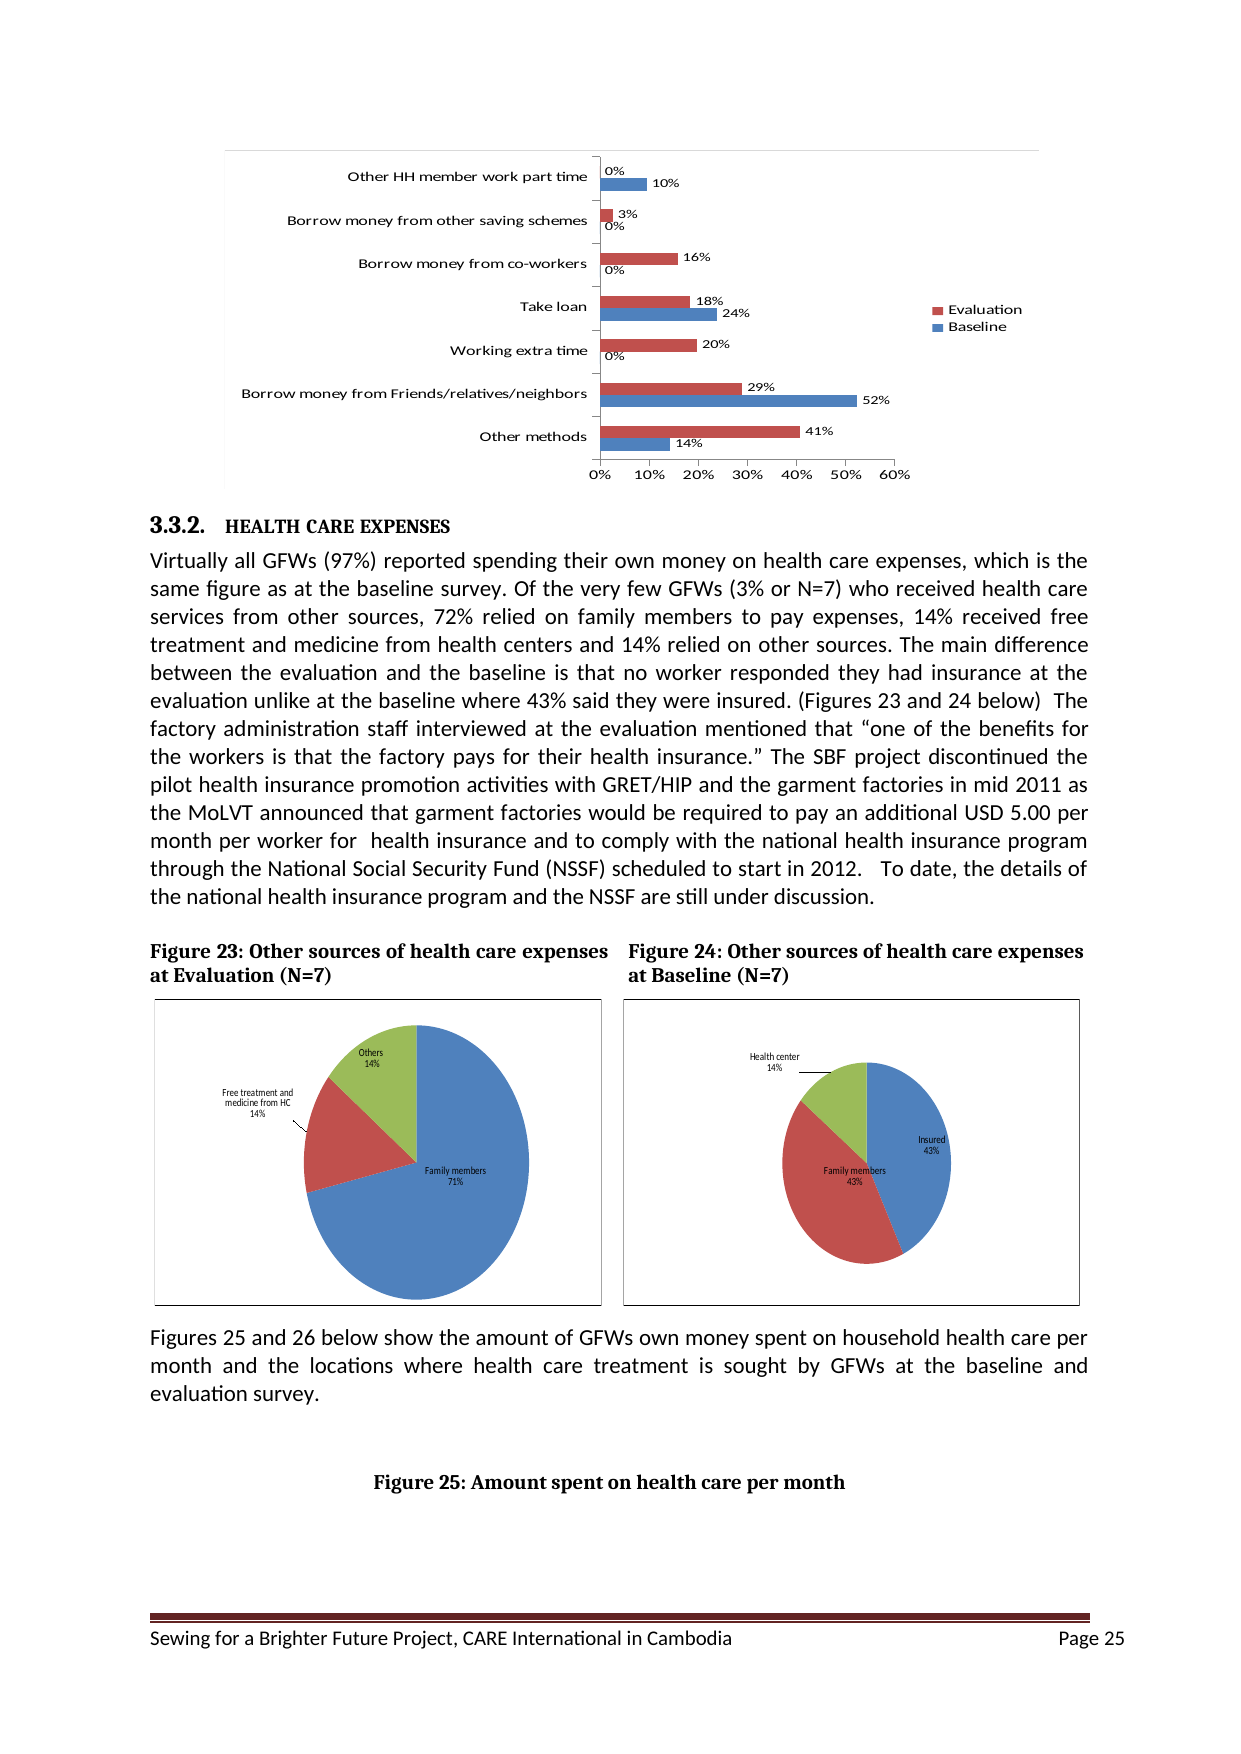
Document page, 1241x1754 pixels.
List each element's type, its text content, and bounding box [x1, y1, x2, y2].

text Figures 25 and 26 below show the amount of GFWs own money spent on household health care per month and the locations where health care treatment is sought by GFWs at the baseline and evaluation survey. [150, 1015, 1090, 1407]
text Figure 23: Other sources of health care expenses at Evaluation (N=7) [150, 939, 1090, 987]
subtitle 3.3.2. health care expenses [150, 511, 1090, 540]
text Virtually all GFWs (97%) reported spending their own money on health care expenses, which is the same figure as at the baseline survey. Of the very few GFWs (3% or N=7) who received health care services from other sources, 72% relied on family members to pay expenses, 14% received free treatment and medicine from health centers and 14% relied on other sources. The main difference between the evaluation and the baseline is that no worker responded they had insurance at the evaluation unlike at the baseline where 43% said they were insured. (Figures 23 and 24 below) The factory administration staff interviewed at the evaluation mentioned that “one of the benefits for the workers is that the factory pays for their health insurance.” The SBF project discontinued the pilot health insurance promotion activities with GRET/HIP and the garment factories in mid 2011 as the MoLVT announced that garment factories would be required to pay an additional USD 5.00 per month per worker for health insurance and to comply with the national health insurance program through the National Social Security Fund (NSSF) scheduled to start in 2012. To date, the details of the national health insurance program and the NSSF are still under discussion. [150, 546, 1090, 911]
